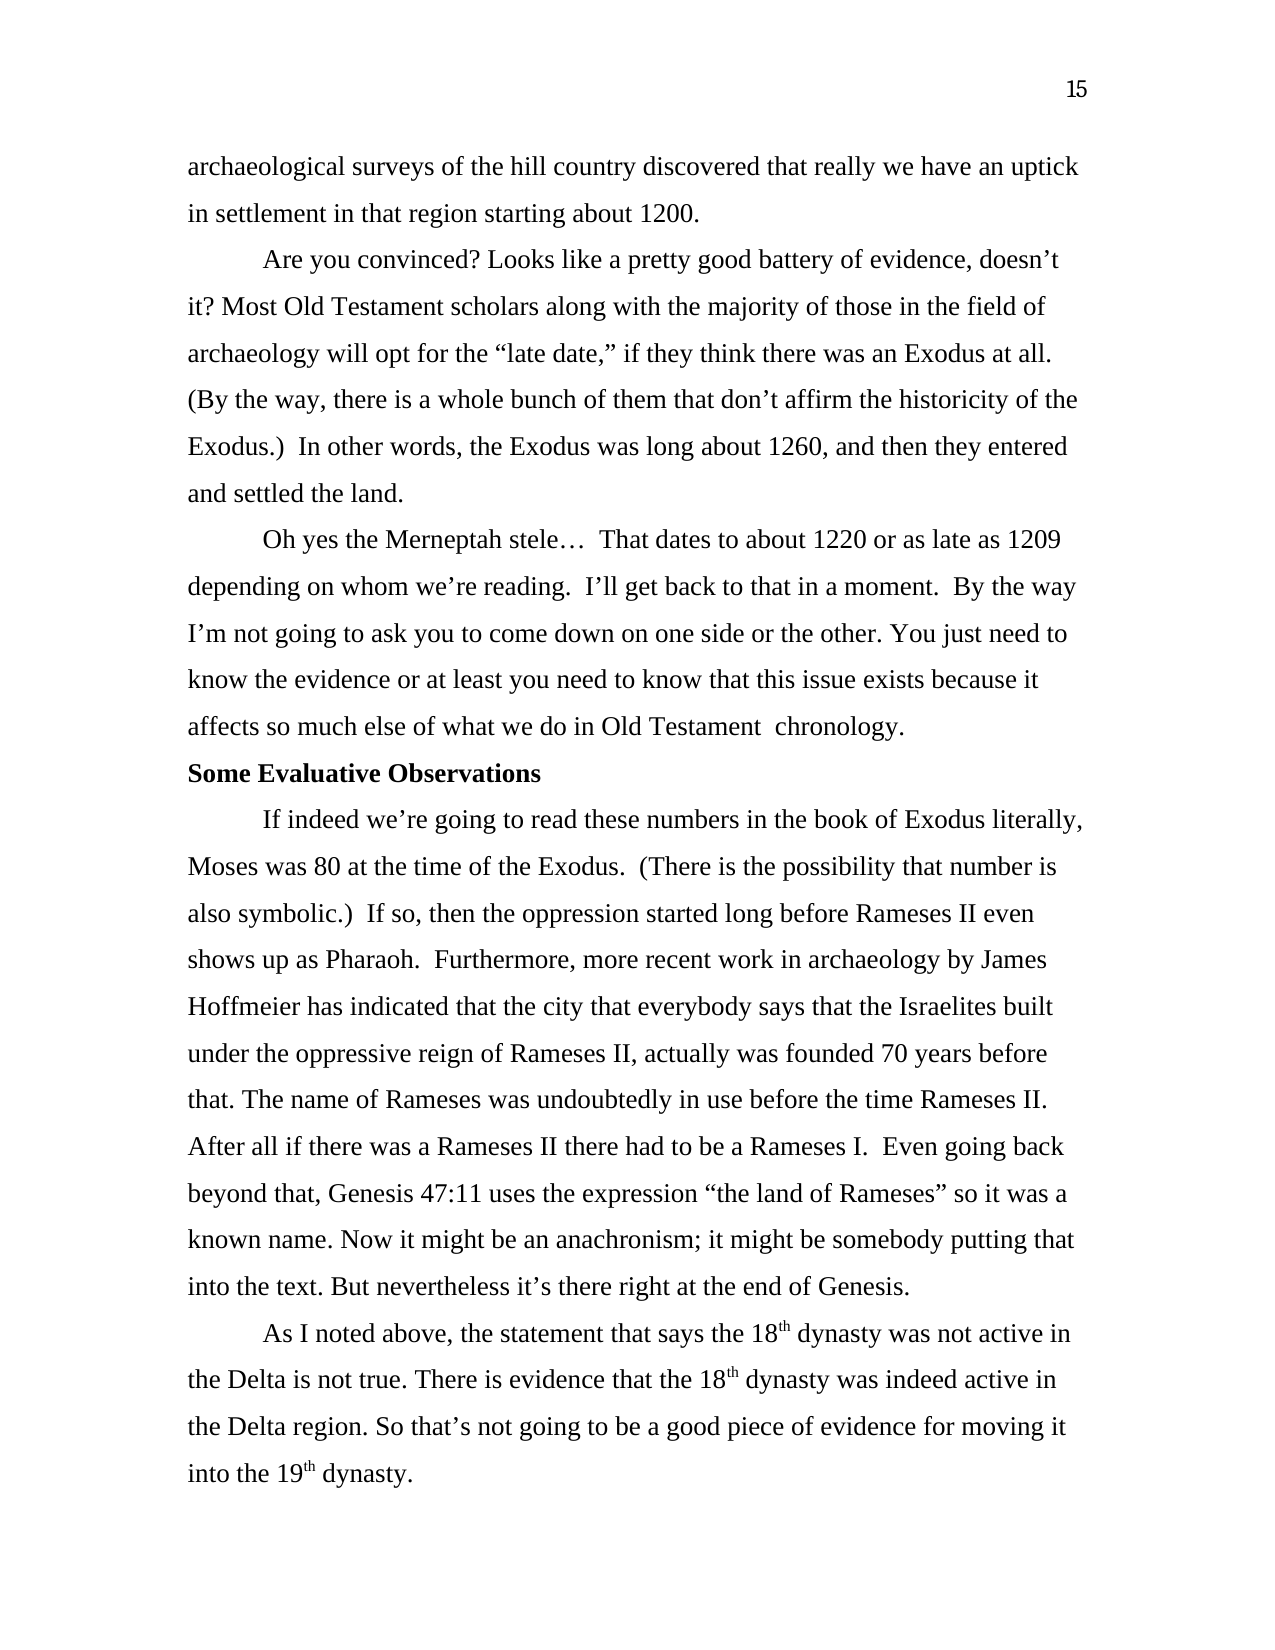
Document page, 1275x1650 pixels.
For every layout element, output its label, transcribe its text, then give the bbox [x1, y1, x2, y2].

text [187, 803, 1087, 1488]
text Oh yes the Merneptah stele… That dates to about 1220 or as late as 1209 depending on whom we’re reading. I’ll get back to that in a moment. By the way I’m not going to ask you to come down on one side or the other. You just need to know the evidence or at least you need to know that this issue exists because it affects so much else of what we do in Old Testament chronology. [187, 523, 1087, 741]
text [187, 150, 1087, 228]
text Are you convinced? Looks like a pretty good battery of evidence, doesn’t it? Most Old Testament scholars along with the majority of those in the field of archaeology will opt for the “late date,” if they think there was an Exodus at all. (By the way, there is a whole bunch of them that don’t affirm the historicity of the Exodus.) In other words, the Exodus was long about 1260, and then they entered and settled the land. [187, 243, 1087, 508]
text Some Evaluative Observations [187, 757, 1087, 788]
